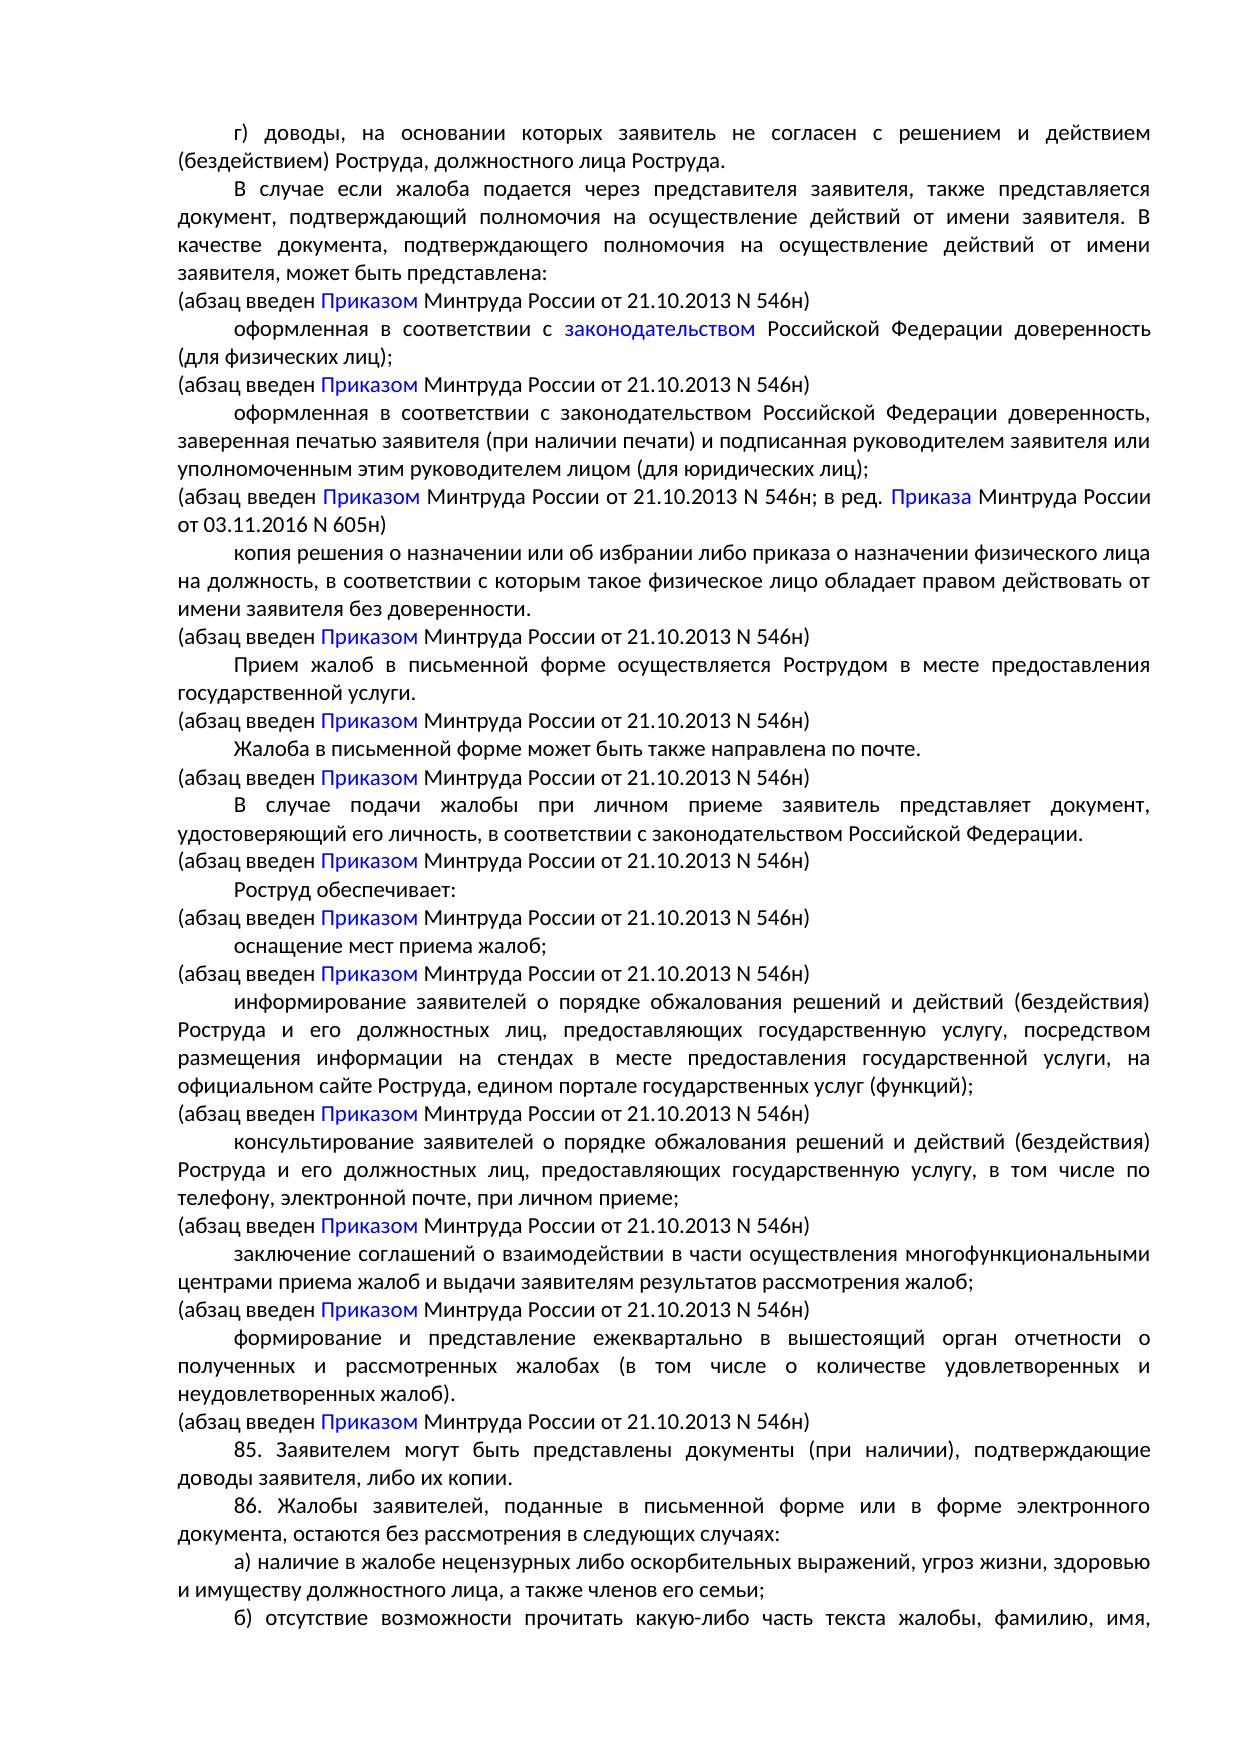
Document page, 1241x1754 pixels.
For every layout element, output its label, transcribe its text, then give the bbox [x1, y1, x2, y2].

text (абзац введен Приказом Минтруда России от 21.10.2013 N 546н) [177, 903, 1152, 931]
text а) наличие в жалобе нецензурных либо оскорбительных выражений, угроз жизни, здоровью и имуществу должностного лица, а также членов его семьи; [177, 1547, 1152, 1603]
text оформленная в соответствии с законодательством Российской Федерации доверенность (для физических лиц); [177, 314, 1152, 370]
text г) доводы, на основании которых заявитель не согласен с решением и действием (бездействием) Роструда, должностного лица Роструда. [177, 118, 1152, 174]
text (абзац введен Приказом Минтруда России от 21.10.2013 N 546н) [177, 622, 1152, 651]
text консультирование заявителей о порядке обжалования решений и действий (бездействия) Роструда и его должностных лиц, предоставляющих государственную услугу, в том числе по телефону, электронной почте, при личном приеме; [177, 1127, 1152, 1211]
text (абзац введен Приказом Минтруда России от 21.10.2013 N 546н) [177, 847, 1152, 875]
text (абзац введен Приказом Минтруда России от 21.10.2013 N 546н) [177, 286, 1152, 314]
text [177, 1603, 1152, 1631]
text Прием жалоб в письменной форме осуществляется Рострудом в месте предоставления государственной услуги. [177, 651, 1152, 707]
text (абзац введен Приказом Минтруда России от 21.10.2013 N 546н) [177, 1407, 1152, 1435]
text 86. Жалобы заявителей, поданные в письменной форме или в форме электронного документа, остаются без рассмотрения в следующих случаях: [177, 1491, 1152, 1547]
text (абзац введен Приказом Минтруда России от 21.10.2013 N 546н) [177, 707, 1152, 734]
text заключение соглашений о взаимодействии в части осуществления многофункциональными центрами приема жалоб и выдачи заявителям результатов рассмотрения жалоб; [177, 1239, 1152, 1295]
text (абзац введен Приказом Минтруда России от 21.10.2013 N 546н) [177, 1295, 1152, 1323]
text (абзац введен Приказом Минтруда России от 21.10.2013 N 546н) [177, 1099, 1152, 1127]
text Жалоба в письменной форме может быть также направлена по почте. [177, 734, 1152, 763]
text 85. Заявителем могут быть представлены документы (при наличии), подтверждающие доводы заявителя, либо их копии. [177, 1435, 1152, 1491]
text формирование и представление ежеквартально в вышестоящий орган отчетности о полученных и рассмотренных жалобах (в том числе о количестве удовлетворенных и неудовлетворенных жалоб). [177, 1323, 1152, 1407]
text (абзац введен Приказом Минтруда России от 21.10.2013 N 546н) [177, 1211, 1152, 1239]
text копия решения о назначении или об избрании либо приказа о назначении физического лица на должность, в соответствии с которым такое физическое лицо обладает правом действовать от имени заявителя без доверенности. [177, 538, 1152, 622]
text Роструд обеспечивает: [177, 875, 1152, 903]
text информирование заявителей о порядке обжалования решений и действий (бездействия) Роструда и его должностных лиц, предоставляющих государственную услугу, посредством размещения информации на стендах в месте предоставления государственной услуги, на официальном сайте Роструда, едином портале государственных услуг (функций); [177, 987, 1152, 1099]
text В случае подачи жалобы при личном приеме заявитель представляет документ, удостоверяющий его личность, в соответствии с законодательством Российской Федерации. [177, 791, 1152, 847]
text В случае если жалоба подается через представителя заявителя, также представляется документ, подтверждающий полномочия на осуществление действий от имени заявителя. В качестве документа, подтверждающего полномочия на осуществление действий от имени заявителя, может быть представлена: [177, 174, 1152, 286]
text (абзац введен Приказом Минтруда России от 21.10.2013 N 546н) [177, 959, 1152, 987]
text (абзац введен Приказом Минтруда России от 21.10.2013 N 546н; в ред. Приказа Минтруда России от 03.11.2016 N 605н) [177, 482, 1152, 538]
text (абзац введен Приказом Минтруда России от 21.10.2013 N 546н) [177, 763, 1152, 791]
text оформленная в соответствии с законодательством Российской Федерации доверенность, заверенная печатью заявителя (при наличии печати) и подписанная руководителем заявителя или уполномоченным этим руководителем лицом (для юридических лиц); [177, 398, 1152, 482]
text оснащение мест приема жалоб; [177, 931, 1152, 959]
text (абзац введен Приказом Минтруда России от 21.10.2013 N 546н) [177, 370, 1152, 398]
